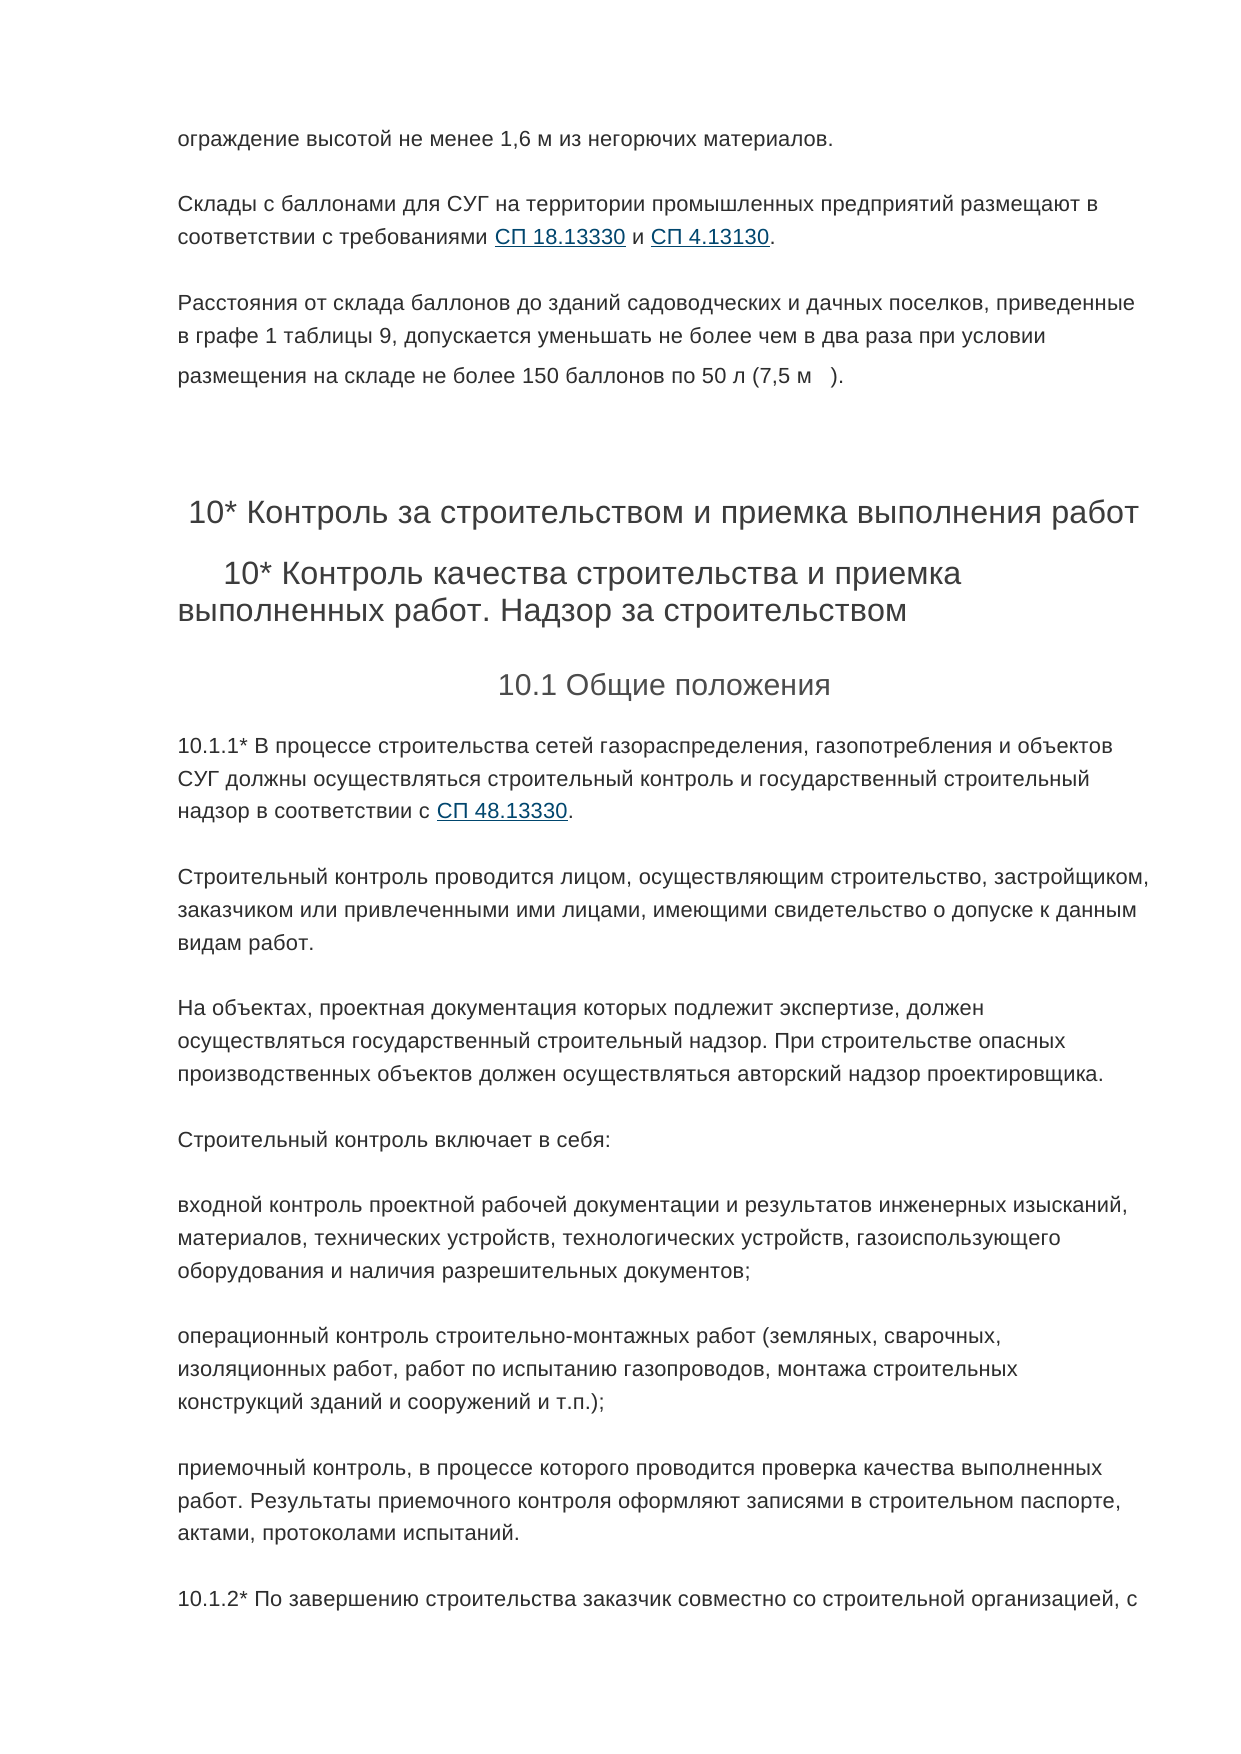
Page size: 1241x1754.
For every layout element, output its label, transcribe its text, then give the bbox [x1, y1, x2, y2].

text 10* Контроль качества строительства и приемка выполненных работ. Надзор за строительством [177, 554, 1152, 628]
text 10* Контроль за строительством и приемка выполнения работ [177, 493, 1152, 530]
text 10.1 Общие положения [177, 667, 1152, 702]
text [177, 118, 1152, 454]
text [177, 725, 1152, 1611]
